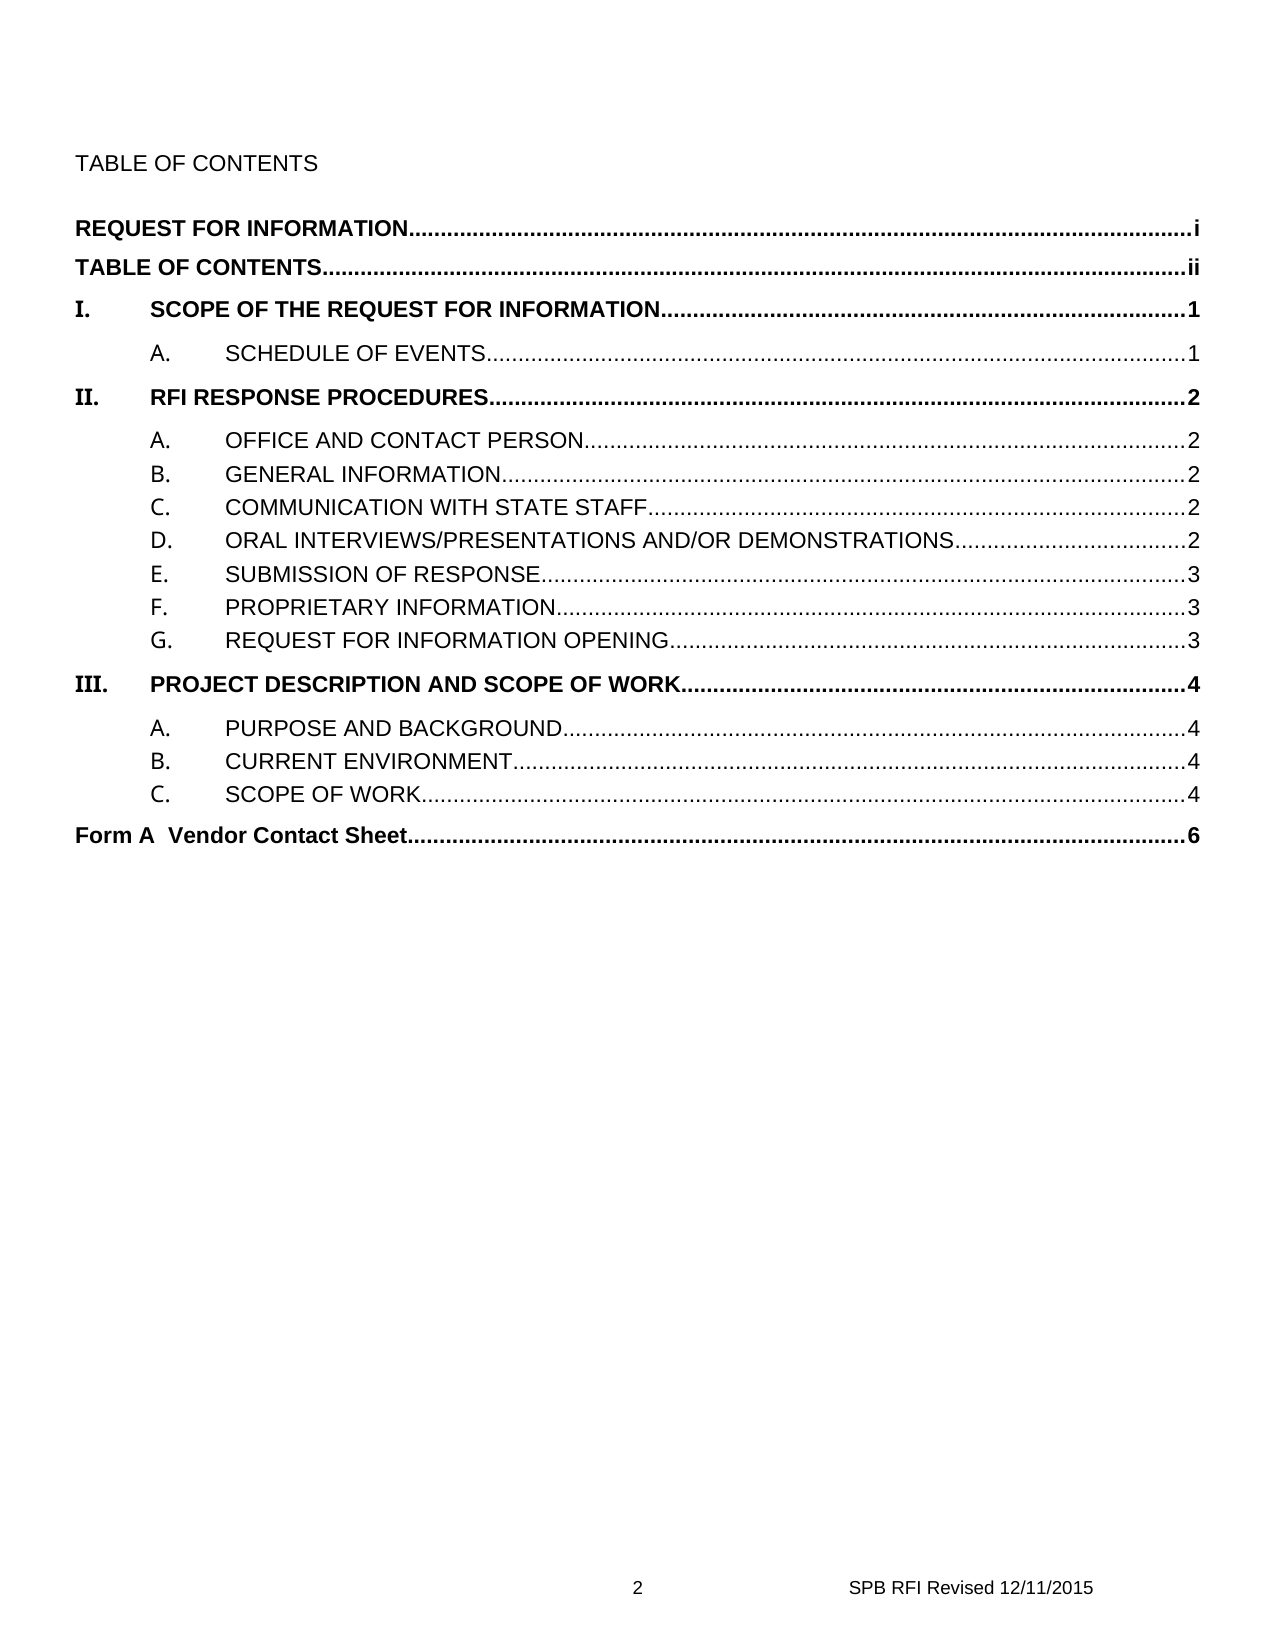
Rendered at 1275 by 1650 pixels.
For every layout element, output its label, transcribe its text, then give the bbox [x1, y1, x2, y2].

text C. COMMUNICATION WITH STATE STAFF 2 [150, 491, 1200, 522]
text B. CURRENT ENVIRONMENT 4 [150, 745, 1200, 776]
text III. PROJECT DESCRIPTION AND SCOPE OF WORK 4 [75, 668, 1200, 699]
text Form A Vendor Contact Sheet 6 [75, 822, 1200, 848]
text G. REQUEST FOR INFORMATION OPENING 3 [150, 624, 1200, 655]
text I. SCOPE OF THE REQUEST FOR INFORMATION 1 [75, 293, 1200, 324]
text A. SCHEDULE OF EVENTS 1 [150, 337, 1200, 368]
text B. GENERAL INFORMATION 2 [150, 457, 1200, 489]
text E. SUBMISSION OF RESPONSE 3 [150, 557, 1200, 589]
text A. OFFICE AND CONTACT PERSON 2 [150, 424, 1200, 455]
text TABLE OF CONTENTS ii [75, 254, 1200, 280]
text A. PURPOSE AND BACKGROUND 4 [150, 712, 1200, 743]
text C. SCOPE OF WORK 4 [150, 778, 1200, 809]
subtitle TABLE OF CONTENTS [75, 150, 1200, 176]
text F. PROPRIETARY INFORMATION 3 [150, 591, 1200, 622]
text D. ORAL INTERVIEWS/PRESENTATIONS AND/OR DEMONSTRATIONS 2 [150, 524, 1200, 555]
text REQUEST FOR INFORMATION i [75, 215, 1200, 242]
text II. RFI RESPONSE PROCEDURES 2 [75, 380, 1200, 412]
